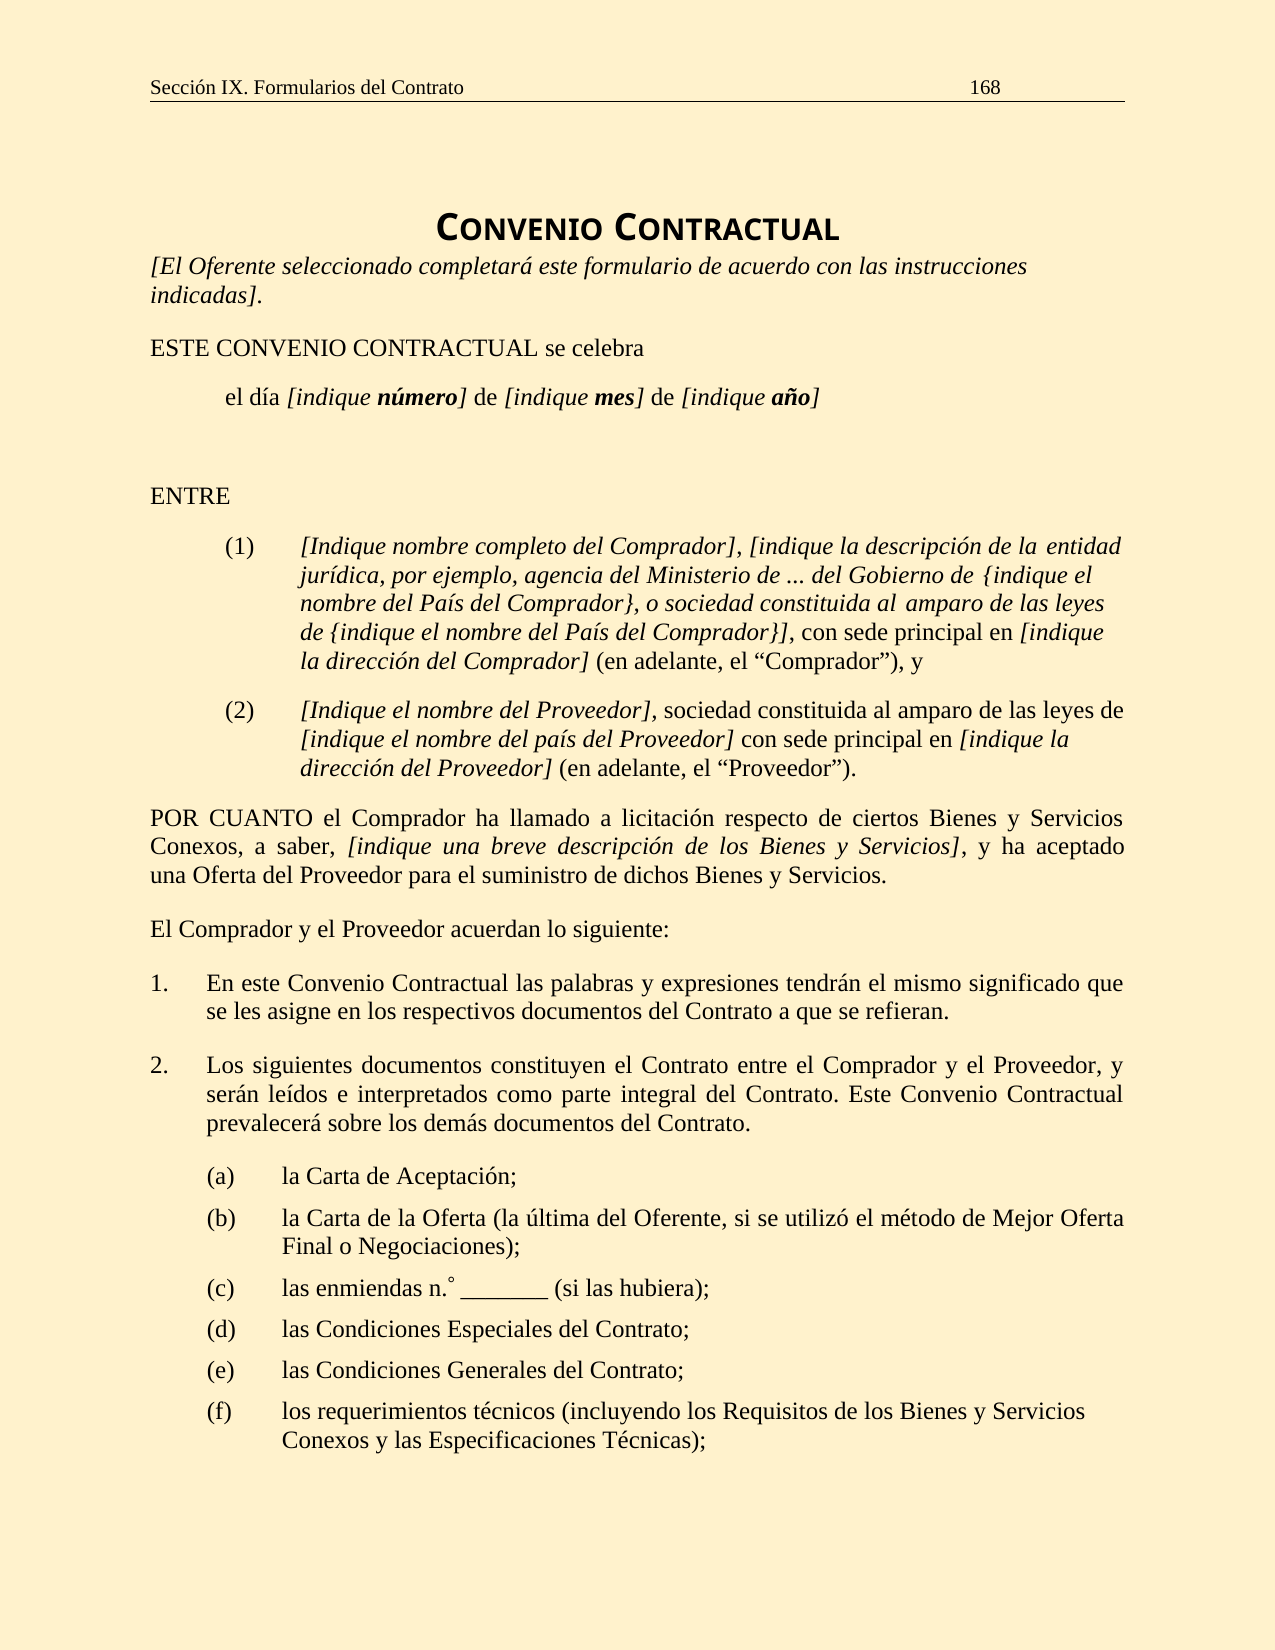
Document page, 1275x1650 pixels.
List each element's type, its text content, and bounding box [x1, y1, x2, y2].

list [Indique nombre completo del Comprador], [indique la descripción de la entidad jurídica, por ejemplo, agencia del Ministerio de ... del Gobierno de {indique el nombre del País del Comprador}, o sociedad constituida al amparo de las leyes de {indique el nombre del País del Comprador}], con sede principal en [indique la dirección del Comprador] (en adelante, el “Comprador”), y [225, 531, 1125, 675]
list los requerimientos técnicos (incluyendo los Requisitos de los Bienes y Servicios Conexos y las Especificaciones Técnicas); [207, 1396, 1125, 1454]
text el día [indique número] de [indique mes] de [indique año] [150, 382, 1125, 411]
text ESTE CONVENIO CONTRACTUAL se celebra [150, 333, 1125, 361]
list la Carta de Aceptación; [207, 1161, 1125, 1190]
text 1. En este Convenio Contractual las palabras y expresiones tendrán el mismo significado que se les asigne en los respectivos documentos del Contrato a que se refieran. [150, 968, 1125, 1025]
text 2. Los siguientes documentos constituyen el Contrato entre el Comprador y el Proveedor, y serán leídos e interpretados como parte integral del Contrato. Este Convenio Contractual prevalecerá sobre los demás documentos del Contrato. [150, 1050, 1125, 1136]
text Convenio Contractual [150, 200, 1125, 251]
text El Comprador y el Proveedor acuerdan lo siguiente: [150, 914, 1125, 943]
text POR CUANTO el Comprador ha llamado a licitación respecto de ciertos Bienes y Servicios Conexos, a saber, [indique una breve descripción de los Bienes y Servicios], y ha aceptado una Oferta del Proveedor para el suministro de dichos Bienes y Servicios. [150, 803, 1125, 889]
list [Indique el nombre del Proveedor], sociedad constituida al amparo de las leyes de [indique el nombre del país del Proveedor] con sede principal en [indique la dirección del Proveedor] (en adelante, el “Proveedor”). [225, 696, 1125, 782]
list las enmiendas n. _______ (si las hubiera); [207, 1273, 1125, 1301]
text [El Oferente seleccionado completará este formulario de acuerdo con las instrucciones indicadas]. [150, 251, 1125, 308]
list las Condiciones Generales del Contrato; [207, 1355, 1125, 1384]
list las Condiciones Especiales del Contrato; [207, 1314, 1125, 1343]
text ENTRE [150, 481, 1125, 510]
list la Carta de la Oferta (la última del Oferente, si se utilizó el método de Mejor Oferta Final o Negociaciones); [207, 1203, 1125, 1260]
